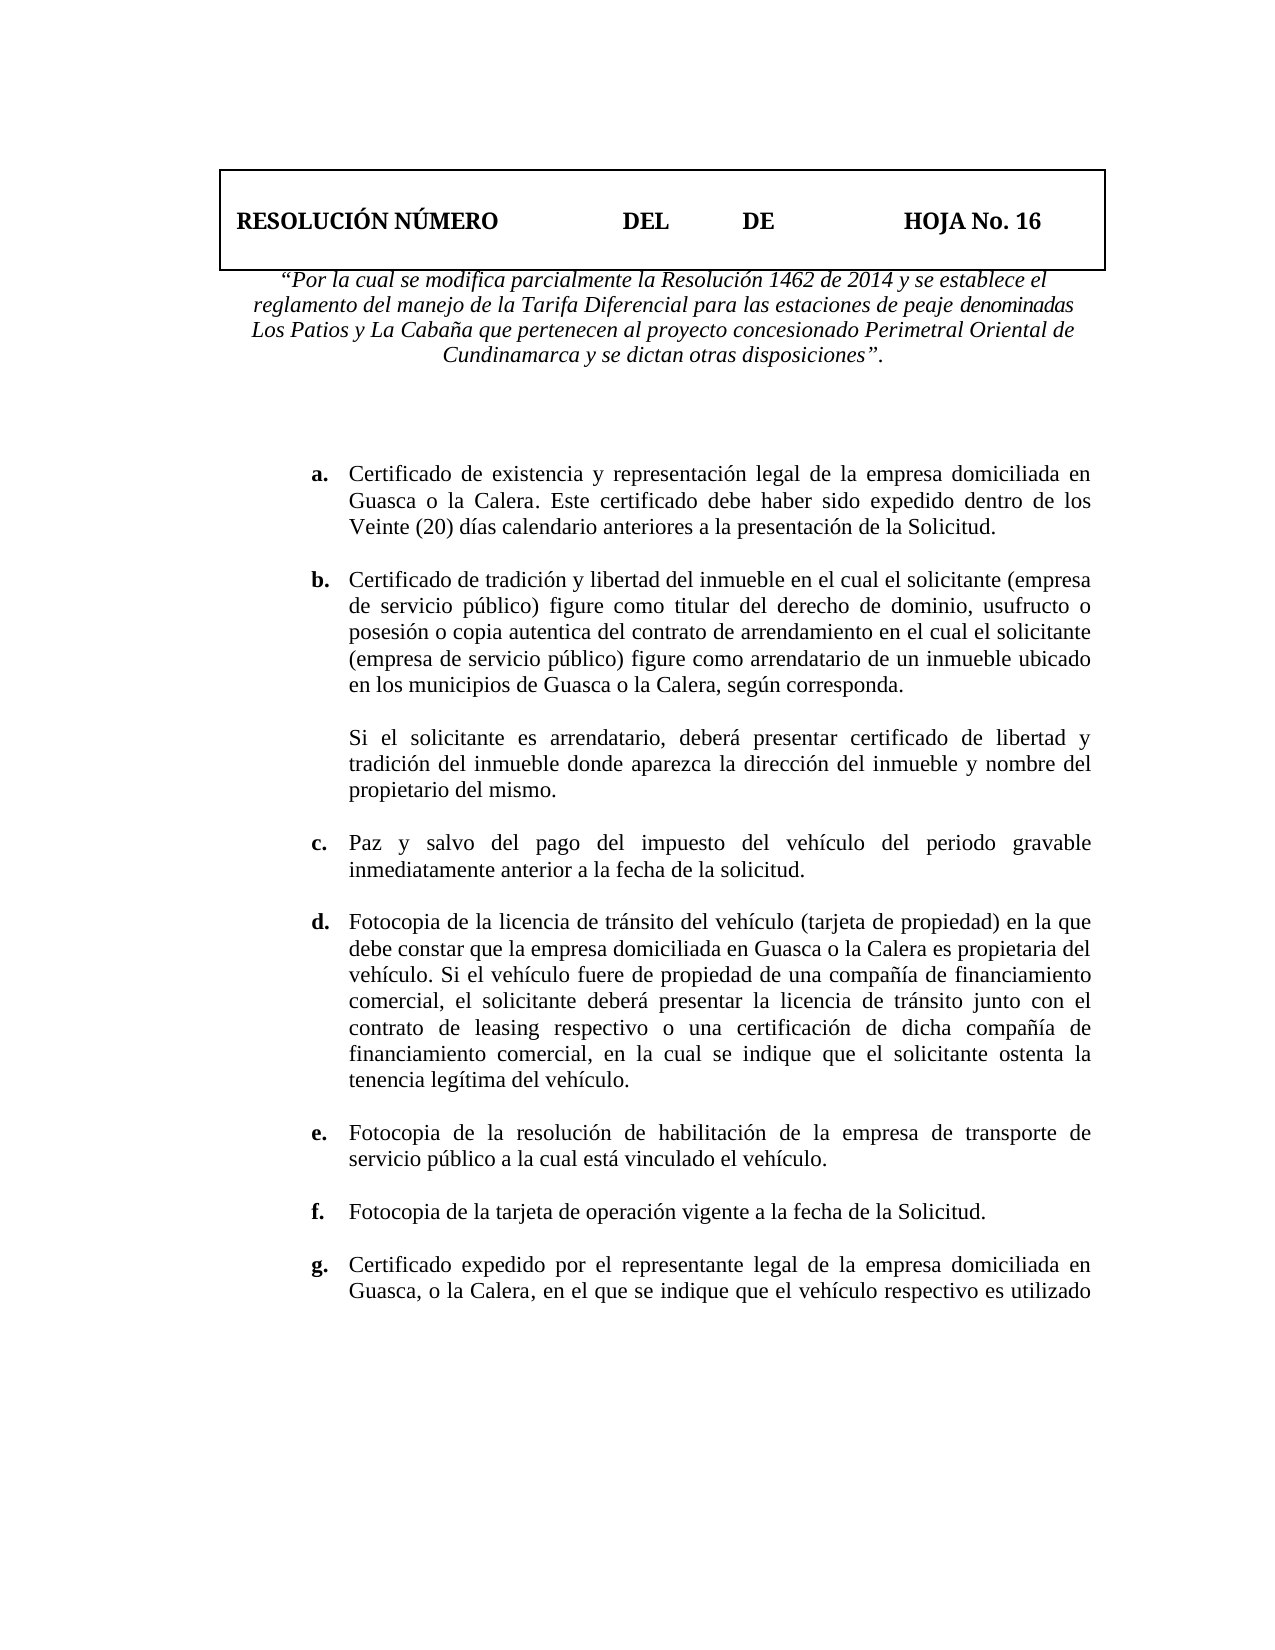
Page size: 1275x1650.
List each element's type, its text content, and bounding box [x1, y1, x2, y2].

list Fotocopia de la tarjeta de operación vigente a la fecha de la Solicitud. [311, 1198, 1092, 1224]
list Paz y salvo del pago del impuesto del vehículo del periodo gravable inmediatamente anterior a la fecha de la solicitud. [311, 829, 1092, 882]
text Si el solicitante es arrendatario, deberá presentar certificado de libertad y tradición del inmueble donde aparezca la dirección del inmueble y nombre del propietario del mismo. [349, 724, 1092, 803]
list Certificado de existencia y representación legal de la empresa domiciliada en Guasca o la Calera. Este certificado debe haber sido expedido dentro de los Veinte (20) días calendario anteriores a la presentación de la Solicitud. [311, 460, 1092, 539]
list Certificado de tradición y libertad del inmueble en el cual el solicitante (empresa de servicio público) figure como titular del derecho de dominio, usufructo o posesión o copia autentica del contrato de arrendamiento en el cual el solicitante (empresa de servicio público) figure como arrendatario de un inmueble ubicado en los municipios de Guasca o la Calera, según corresponda. [311, 566, 1092, 697]
list Fotocopia de la resolución de habilitación de la empresa de transporte de servicio público a la cual está vinculado el vehículo. [311, 1119, 1092, 1172]
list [311, 1251, 1092, 1304]
list Fotocopia de la licencia de tránsito del vehículo (tarjeta de propiedad) en la que debe constar que la empresa domiciliada en Guasca o la Calera es propietaria del vehículo. Si el vehículo fuere de propiedad de una compañía de financiamiento comercial, el solicitante deberá presentar la licencia de tránsito junto con el contrato de leasing respectivo o una certificación de dicha compañía de financiamiento comercial, en la cual se indique que el solicitante ostenta la tenencia legítima del vehículo. [311, 908, 1092, 1093]
